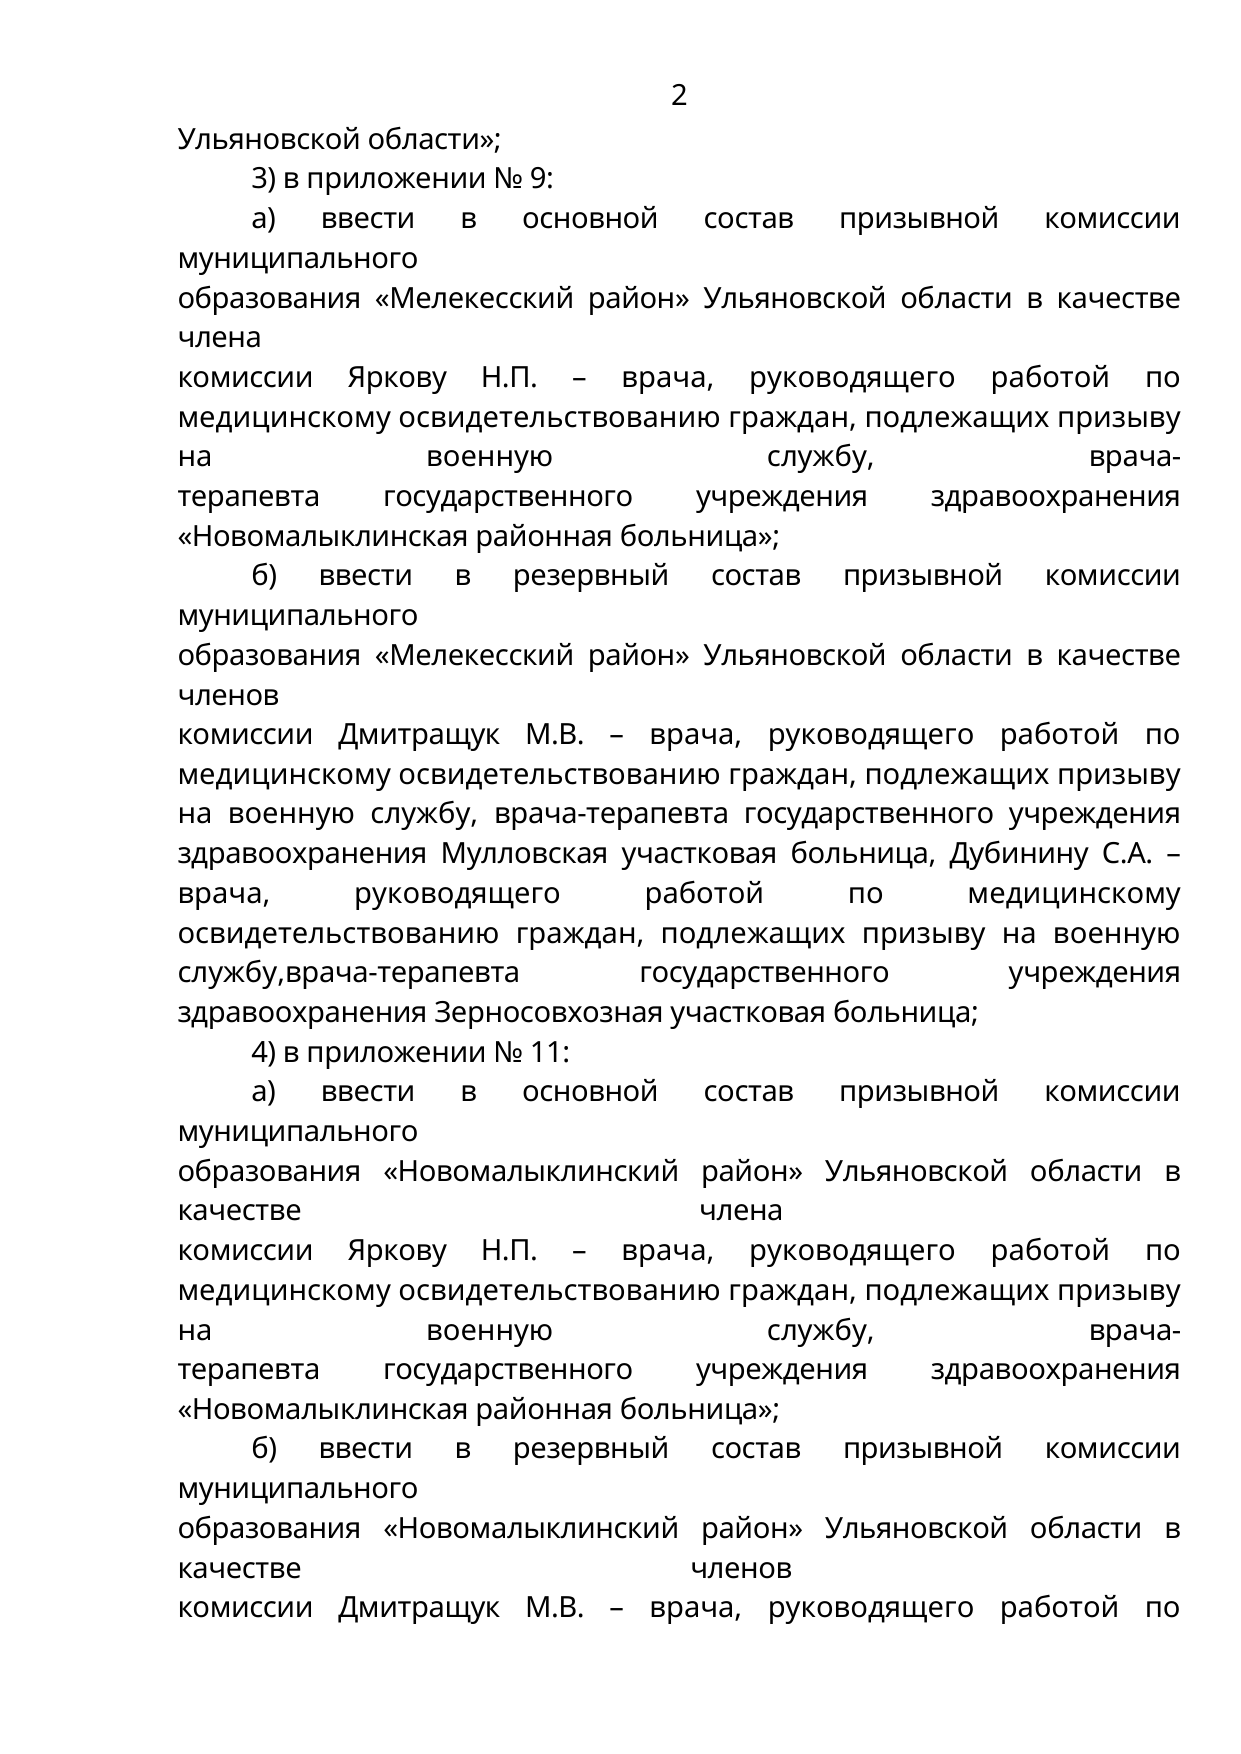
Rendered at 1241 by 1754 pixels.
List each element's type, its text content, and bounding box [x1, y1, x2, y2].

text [177, 1428, 1181, 1626]
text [177, 118, 1181, 158]
text 3) в приложении № 9: [177, 158, 1181, 197]
text а) ввести в основной состав призывной комиссии муниципального образования «Новомалыклинский район» Ульяновской области в качестве члена комиссии Яркову Н.П. – врача, руководящего работой по медицинскому освидетельствованию граждан, подлежащих призыву на военную службу, врача- терапевта государственного учреждения здравоохранения «Новомалыклинская районная больница»; [177, 1071, 1181, 1428]
text б) ввести в резервный состав призывной комиссии муниципального образования «Мелекесский район» Ульяновской области в качестве членов комиссии Дмитращук М.В. – врача, руководящего работой по медицинскому освидетельствованию граждан, подлежащих призыву на военную службу, врача-терапевта государственного учреждения здравоохранения Мулловская участковая больница, Дубинину С.А. – врача, руководящего работой по медицинскому освидетельствованию граждан, подлежащих призыву на военную службу,врача-терапевта государственного учреждения здравоохранения Зерносовхозная участковая больница; [177, 555, 1181, 1031]
text 4) в приложении № 11: [177, 1031, 1181, 1071]
text а) ввести в основной состав призывной комиссии муниципального образования «Мелекесский район» Ульяновской области в качестве члена комиссии Яркову Н.П. – врача, руководящего работой по медицинскому освидетельствованию граждан, подлежащих призыву на военную службу, врача- терапевта государственного учреждения здравоохранения «Новомалыклинская районная больница»; [177, 197, 1181, 555]
